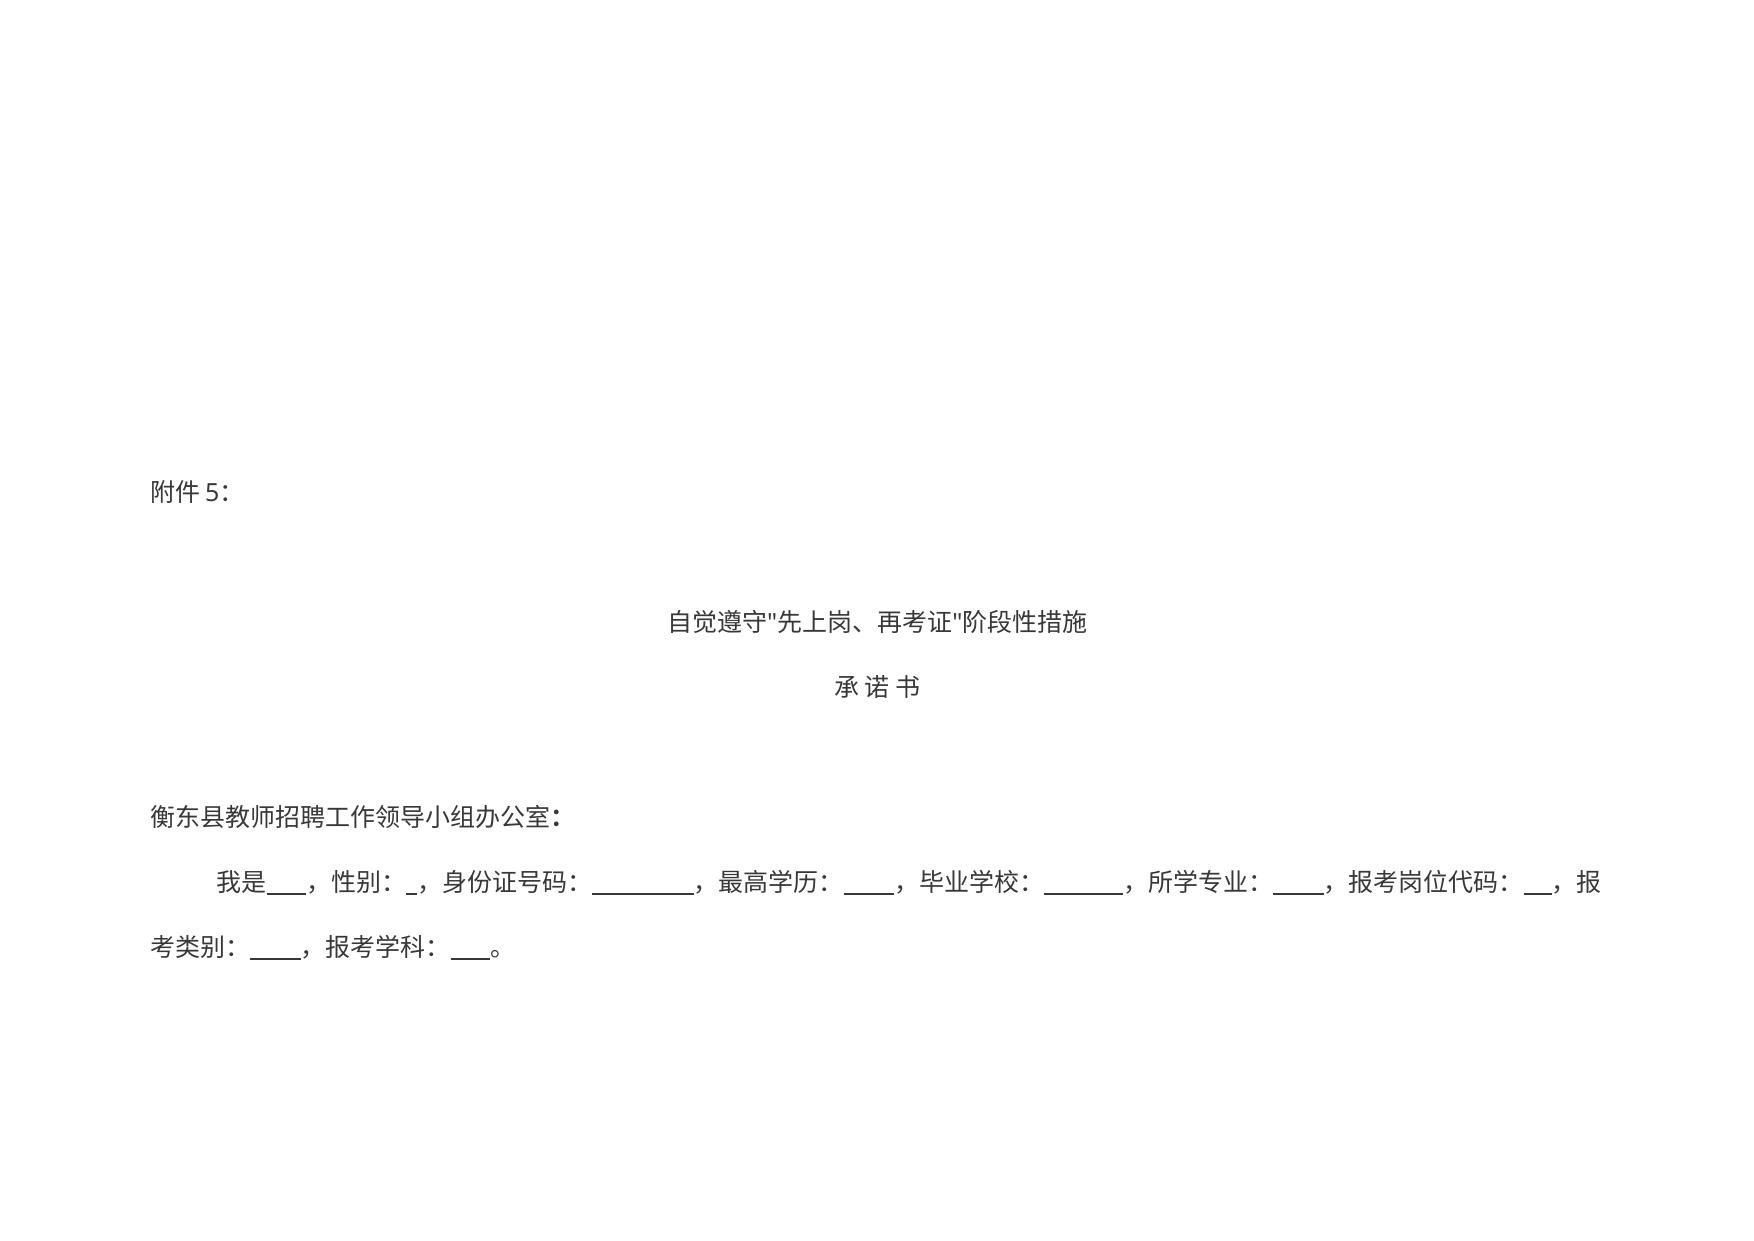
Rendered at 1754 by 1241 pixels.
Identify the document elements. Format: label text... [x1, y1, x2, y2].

text 我是 ，性别： ，身份证号码： ，最高学历： ，毕业学校： ，所学专业： ，报考岗位代码： ，报考类别： ，报考学科： 。 [150, 848, 1604, 978]
text 衡东县教师招聘工作领导小组办公室： [150, 783, 1604, 848]
text 承 诺 书 [150, 653, 1604, 718]
text 自觉遵守"先上岗、再考证"阶段性措施 [150, 588, 1604, 653]
text 附件5： [150, 458, 1604, 523]
